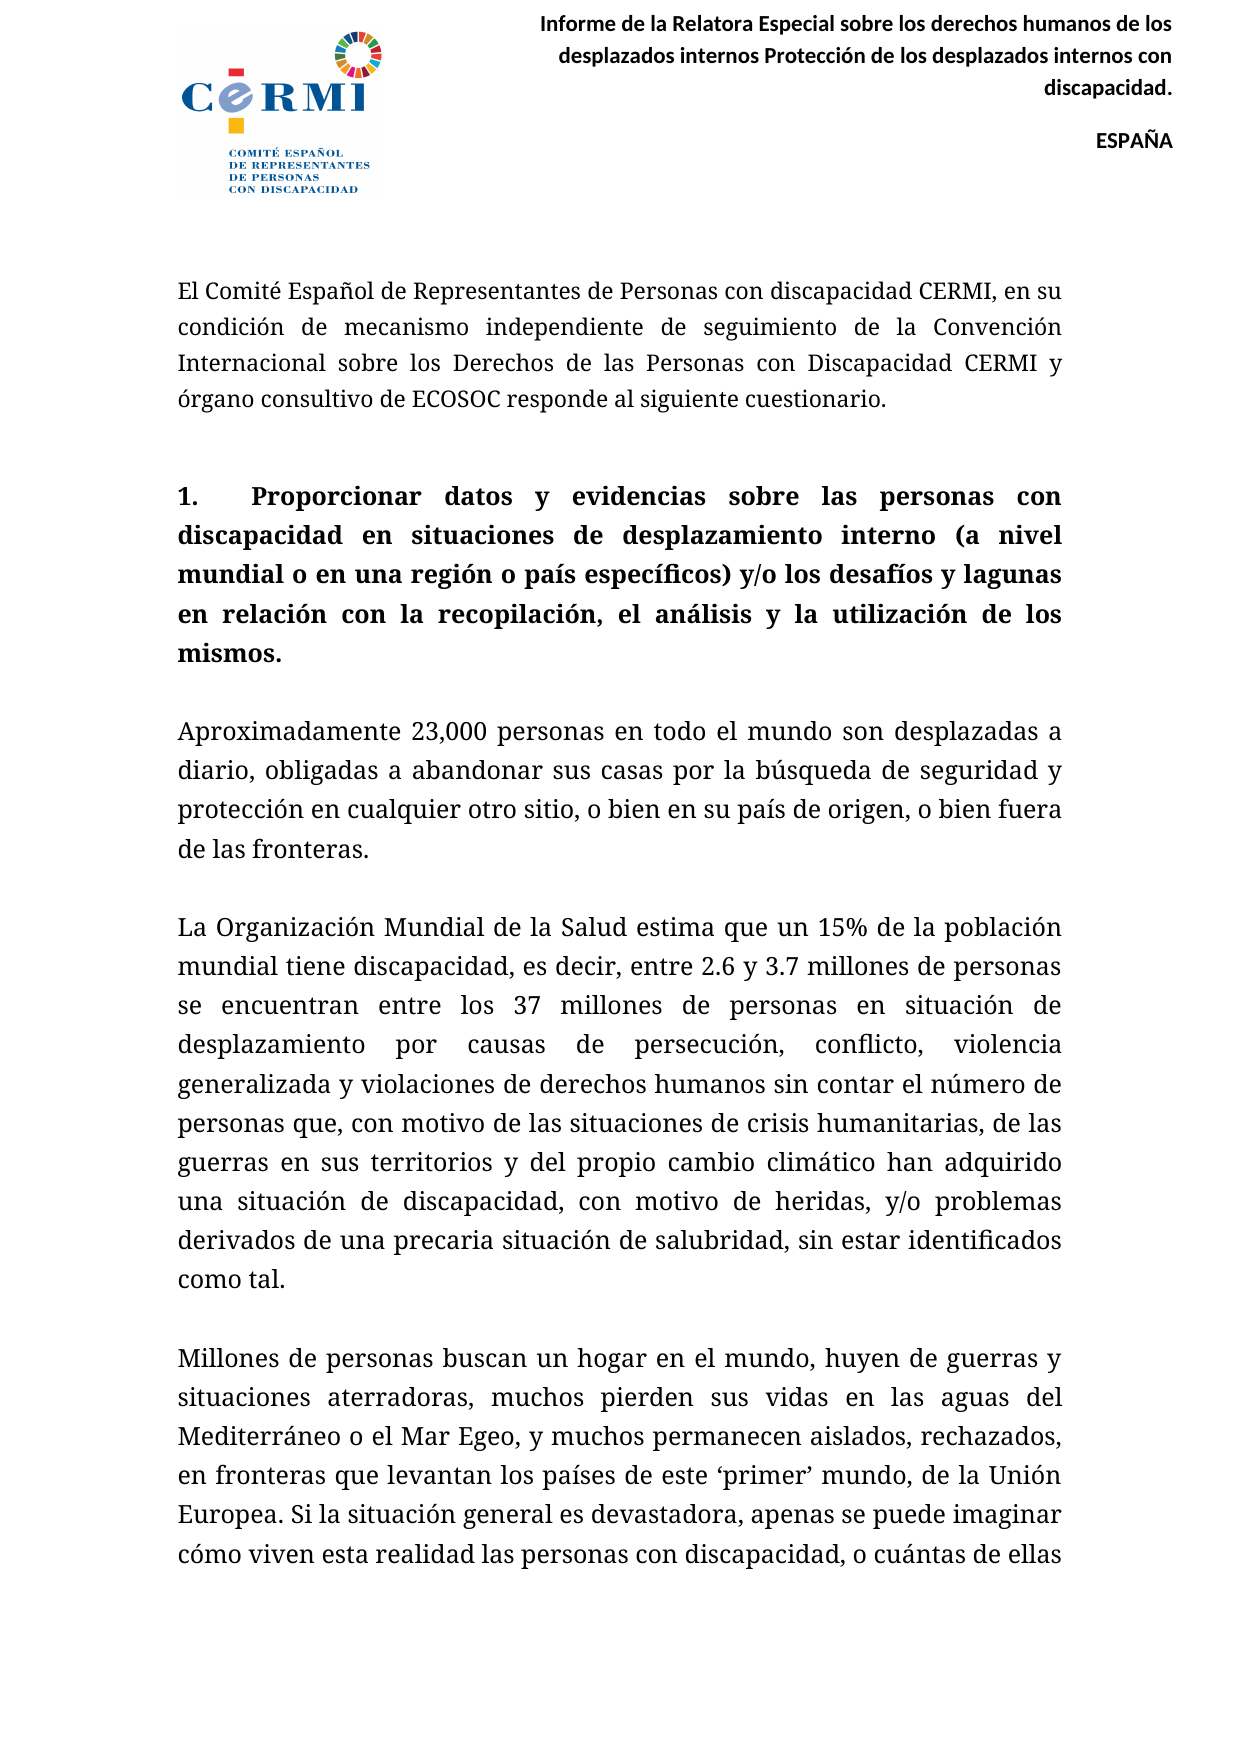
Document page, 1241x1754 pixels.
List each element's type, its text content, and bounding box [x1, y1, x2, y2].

list Proporcionar datos y evidencias sobre las personas con discapacidad en situaciones de desplazamiento interno (a nivel mundial o en una región o país específicos) y/o los desafíos y lagunas en relación con la recopilación, el análisis y la utilización de los mismos. [177, 479, 1063, 669]
text El Comité Español de Representantes de Personas con discapacidad CERMI, en su condición de mecanismo independiente de seguimiento de la Convención Internacional sobre los Derechos de las Personas con Discapacidad CERMI y órgano consultivo de ECOSOC responde al siguiente cuestionario. [177, 275, 1063, 414]
picture [177, 29, 385, 197]
text La Organización Mundial de la Salud estima que un 15% de la población mundial tiene discapacidad, es decir, entre 2.6 y 3.7 millones de personas se encuentran entre los 37 millones de personas en situación de desplazamiento por causas de persecución, conflicto, violencia generalizada y violaciones de derechos humanos sin contar el número de personas que, con motivo de las situaciones de crisis humanitarias, de las guerras en sus territorios y del propio cambio climático han adquirido una situación de discapacidad, con motivo de heridas, y/o problemas derivados de una precaria situación de salubridad, sin estar identificados como tal. [177, 910, 1063, 1296]
text Aproximadamente 23,000 personas en todo el mundo son desplazadas a diario, obligadas a abandonar sus casas por la búsqueda de seguridad y protección en cualquier otro sitio, o bien en su país de origen, o bien fuera de las fronteras. [177, 714, 1063, 865]
